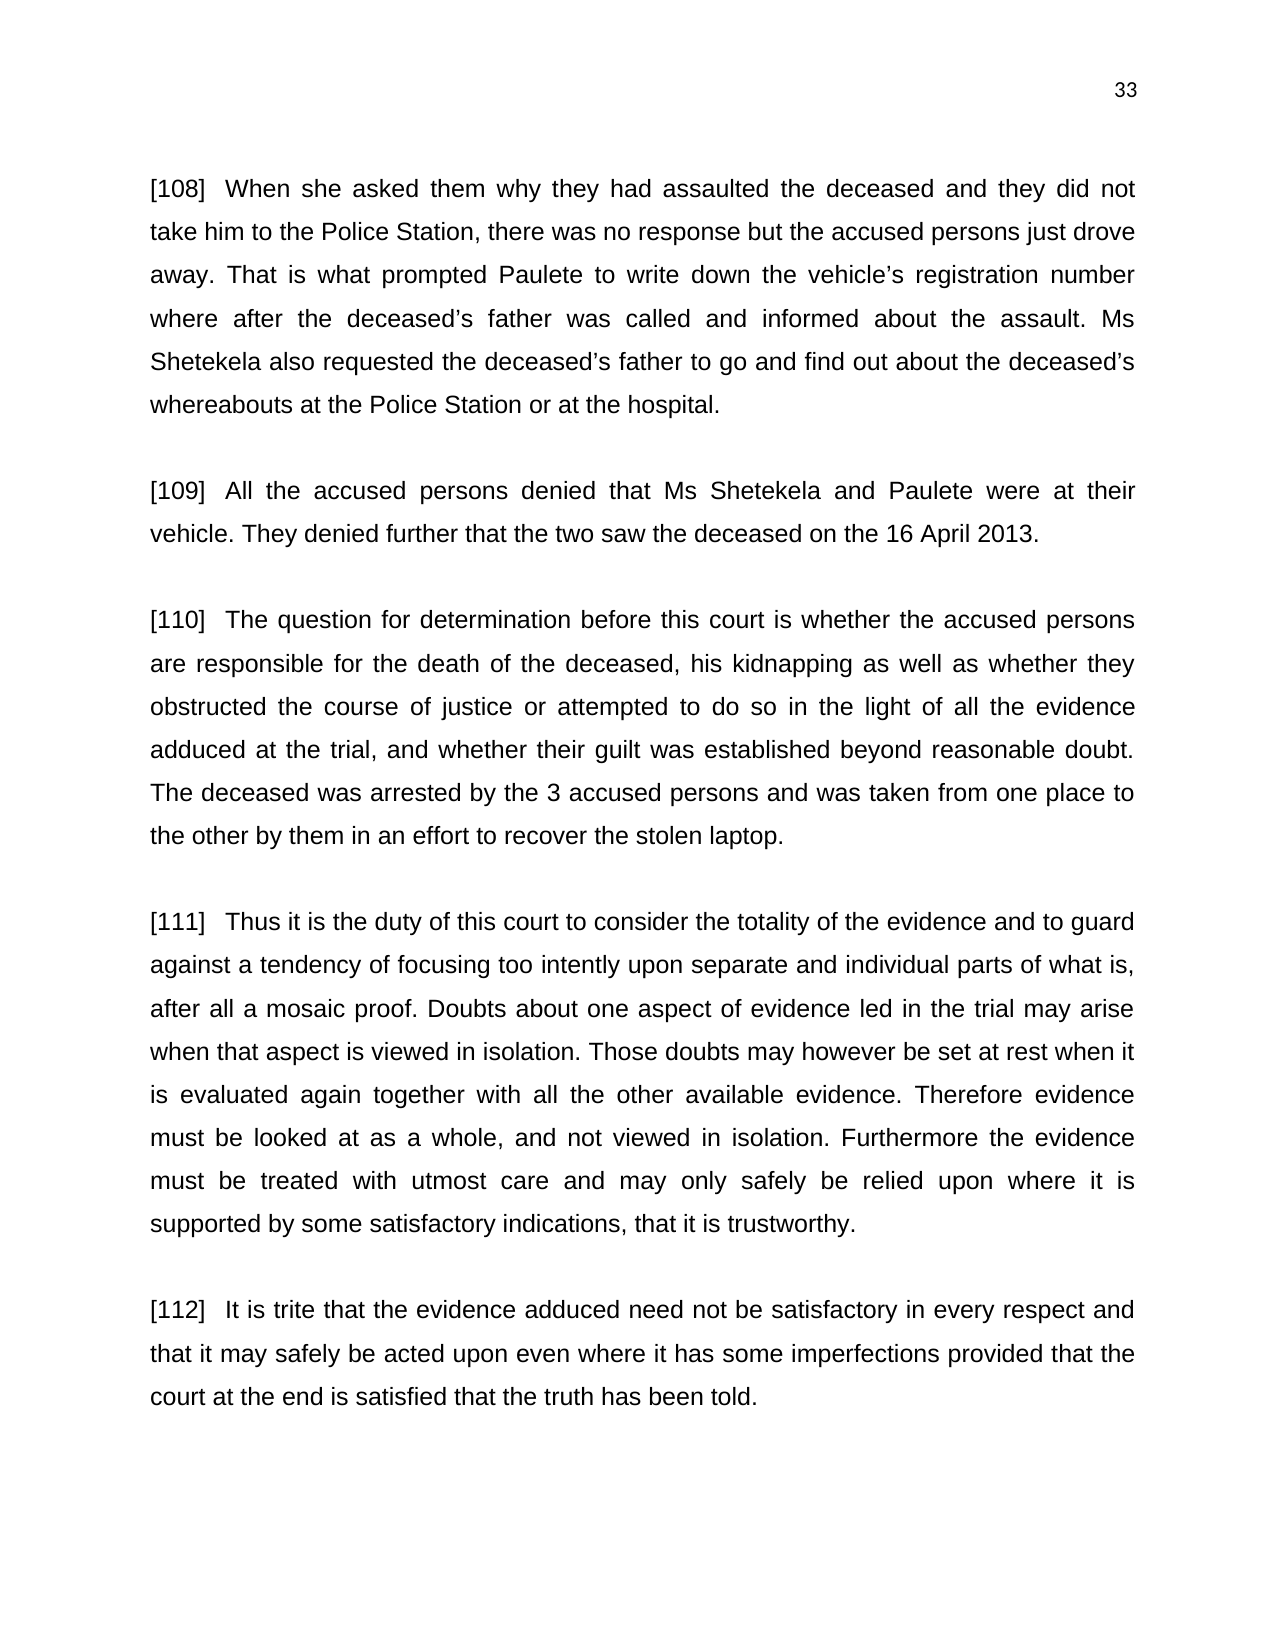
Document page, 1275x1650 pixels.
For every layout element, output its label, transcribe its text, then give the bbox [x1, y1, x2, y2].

text [108] When she asked them why they had assaulted the deceased and they did not take him to the Police Station, there was no response but the accused persons just drove away. That is what prompted Paulete to write down the vehicle’s registration number where after the deceased’s father was called and informed about the assault. Ms Shetekela also requested the deceased’s father to go and find out about the deceased’s whereabouts at the Police Station or at the hospital. [150, 174, 1137, 418]
text [110] The question for determination before this court is whether the accused persons are responsible for the death of the deceased, his kidnapping as well as whether they obstructed the course of justice or attempted to do so in the light of all the evidence adduced at the trial, and whether their guilt was established beyond reasonable doubt. The deceased was arrested by the 3 accused persons and was taken from one place to the other by them in an effort to recover the stolen laptop. [150, 605, 1137, 850]
text [109] All the accused persons denied that Ms Shetekela and Paulete were at their vehicle. They denied further that the two saw the deceased on the 16 April 2013. [150, 476, 1137, 548]
text [112] It is trite that the evidence adduced need not be satisfactory in every respect and that it may safely be acted upon even where it has some imperfections provided that the court at the end is satisfied that the truth has been told. [150, 1295, 1137, 1410]
text [111] Thus it is the duty of this court to consider the totality of the evidence and to guard against a tendency of focusing too intently upon separate and individual parts of what is, after all a mosaic proof. Doubts about one aspect of evidence led in the trial may arise when that aspect is viewed in isolation. Those doubts may however be set at rest when it is evaluated again together with all the other available evidence. Therefore evidence must be looked at as a whole, and not viewed in isolation. Furthermore the evidence must be treated with utmost care and may only safely be relied upon where it is supported by some satisfactory indications, that it is trustworthy. [150, 907, 1137, 1238]
